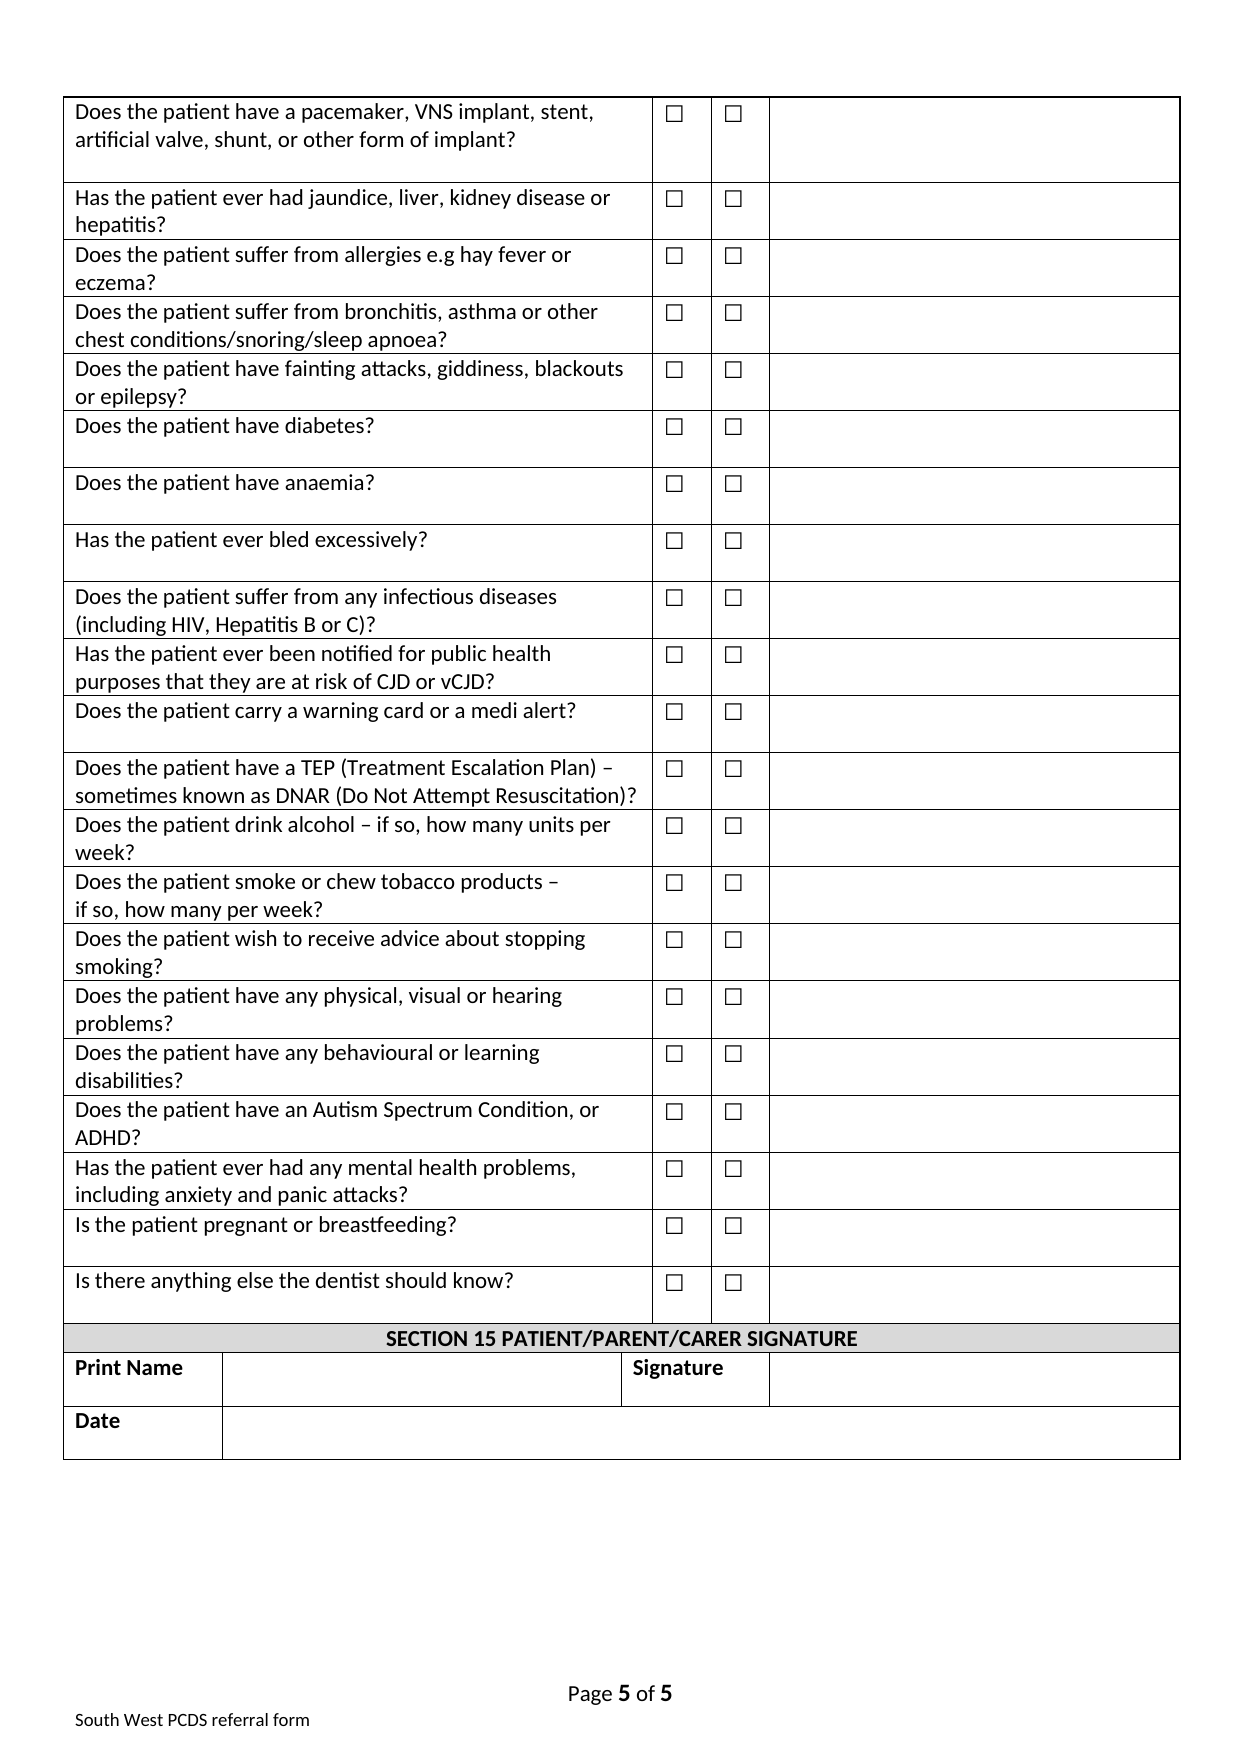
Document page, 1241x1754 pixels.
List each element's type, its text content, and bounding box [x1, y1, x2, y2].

table_cell ☐ [653, 297, 711, 353]
table_cell [770, 696, 1179, 752]
table_cell [770, 297, 1179, 353]
table_cell ☐ [712, 525, 769, 581]
table_cell ☐ [712, 240, 769, 296]
table_cell ☐ [653, 867, 711, 923]
table_cell ☐ [712, 753, 769, 809]
table_cell Has the patient ever had any mental health problems, including anxiety and panic attacks? [64, 1153, 652, 1209]
table_cell ☐ [653, 696, 711, 752]
table_cell ☐ [653, 411, 711, 467]
table_cell ☐ [712, 1210, 769, 1266]
table_cell Does the patient have any behavioural or learning disabilities? [64, 1039, 652, 1094]
table_cell [223, 1353, 621, 1406]
table_cell ☐ [653, 98, 711, 182]
table_cell ☐ [712, 639, 769, 695]
table_cell Does the patient have a TEP (Treatment Escalation Plan) – sometimes known as DNAR (Do Not Attempt Resuscitation)? [64, 753, 652, 809]
table_cell ☐ [712, 1039, 769, 1094]
table_cell Has the patient ever bled excessively? [64, 525, 652, 581]
table_cell Does the patient have an Autism Spectrum Condition, or ADHD? [64, 1096, 652, 1152]
table_cell ☐ [653, 582, 711, 638]
table_cell ☐ [653, 468, 711, 524]
table_cell Signature [622, 1353, 769, 1406]
table_cell Does the patient smoke or chew tobacco products – if so, how many per week? [64, 867, 652, 923]
table_cell ☐ [712, 354, 769, 410]
table_cell ☐ [712, 582, 769, 638]
table_cell Is there anything else the dentist should know? [64, 1267, 652, 1323]
table_cell ☐ [712, 696, 769, 752]
table_cell [770, 183, 1179, 239]
table_cell Has the patient ever had jaundice, liver, kidney disease or hepatitis? [64, 183, 652, 239]
table_cell ☐ [712, 981, 769, 1037]
table_cell ☐ [712, 1153, 769, 1209]
table_cell [770, 354, 1179, 410]
table_cell ☐ [712, 98, 769, 182]
table_cell ☐ [712, 1096, 769, 1152]
table_cell Does the patient wish to receive advice about stopping smoking? [64, 924, 652, 980]
table_cell [770, 924, 1179, 980]
table_cell Date [64, 1407, 222, 1459]
table_cell [770, 1210, 1179, 1266]
table_cell ☐ [712, 1267, 769, 1323]
table_cell [770, 411, 1179, 467]
table_cell ☐ [653, 981, 711, 1037]
table_cell [770, 468, 1179, 524]
table_cell Does the patient have anaemia? [64, 468, 652, 524]
table_cell [770, 1039, 1179, 1094]
table_cell ☐ [712, 411, 769, 467]
table_cell [770, 981, 1179, 1037]
table_cell [770, 1353, 1179, 1406]
table_cell Does the patient suffer from allergies e.g hay fever or eczema? [64, 240, 652, 296]
table_cell ☐ [653, 753, 711, 809]
table_cell ☐ [653, 1096, 711, 1152]
table_cell ☐ [712, 924, 769, 980]
table_cell [770, 753, 1179, 809]
table_cell ☐ [653, 639, 711, 695]
table_cell Does the patient drink alcohol – if so, how many units per week? [64, 810, 652, 866]
table_cell [770, 525, 1179, 581]
table_cell Has the patient ever been notified for public health purposes that they are at risk of CJD or vCJD? [64, 639, 652, 695]
table_cell ☐ [653, 240, 711, 296]
table_cell ☐ [712, 810, 769, 866]
table_cell ☐ [653, 924, 711, 980]
table_cell ☐ [653, 1039, 711, 1094]
table_cell Does the patient have any physical, visual or hearing problems? [64, 981, 652, 1037]
table_cell [770, 1153, 1179, 1209]
table_cell ☐ [653, 354, 711, 410]
table_cell ☐ [653, 810, 711, 866]
table_cell [770, 810, 1179, 866]
table_cell [770, 98, 1179, 182]
table_cell ☐ [712, 183, 769, 239]
table_cell ☐ [653, 1267, 711, 1323]
table_cell [770, 639, 1179, 695]
table_cell Does the patient suffer from any infectious diseases (including HIV, Hepatitis B or C)? [64, 582, 652, 638]
table_cell Print Name [64, 1353, 222, 1406]
table_cell Does the patient carry a warning card or a medi alert? [64, 696, 652, 752]
table_cell ☐ [653, 1153, 711, 1209]
table_cell Does the patient have diabetes? [64, 411, 652, 467]
table_cell Is the patient pregnant or breastfeeding? [64, 1210, 652, 1266]
table_cell ☐ [712, 468, 769, 524]
table_cell ☐ [653, 1210, 711, 1266]
table_cell Does the patient have fainting attacks, giddiness, blackouts or epilepsy? [64, 354, 652, 410]
table_cell Does the patient suffer from bronchitis, asthma or other chest conditions/snoring/sleep apnoea? [64, 297, 652, 353]
table_cell ☐ [653, 525, 711, 581]
table_cell ☐ [712, 297, 769, 353]
table_cell ☐ [653, 183, 711, 239]
table_cell Does the patient have a pacemaker, VNS implant, stent, artificial valve, shunt, or other form of implant? [64, 98, 652, 182]
table_cell [770, 1267, 1179, 1323]
table_cell [223, 1407, 1179, 1459]
table_cell [770, 867, 1179, 923]
table_cell [770, 582, 1179, 638]
table_cell ☐ [712, 867, 769, 923]
table_cell [770, 240, 1179, 296]
table_cell SECTION 15 PATIENT/PARENT/CARER SIGNATURE [64, 1324, 1179, 1352]
table_cell [770, 1096, 1179, 1152]
